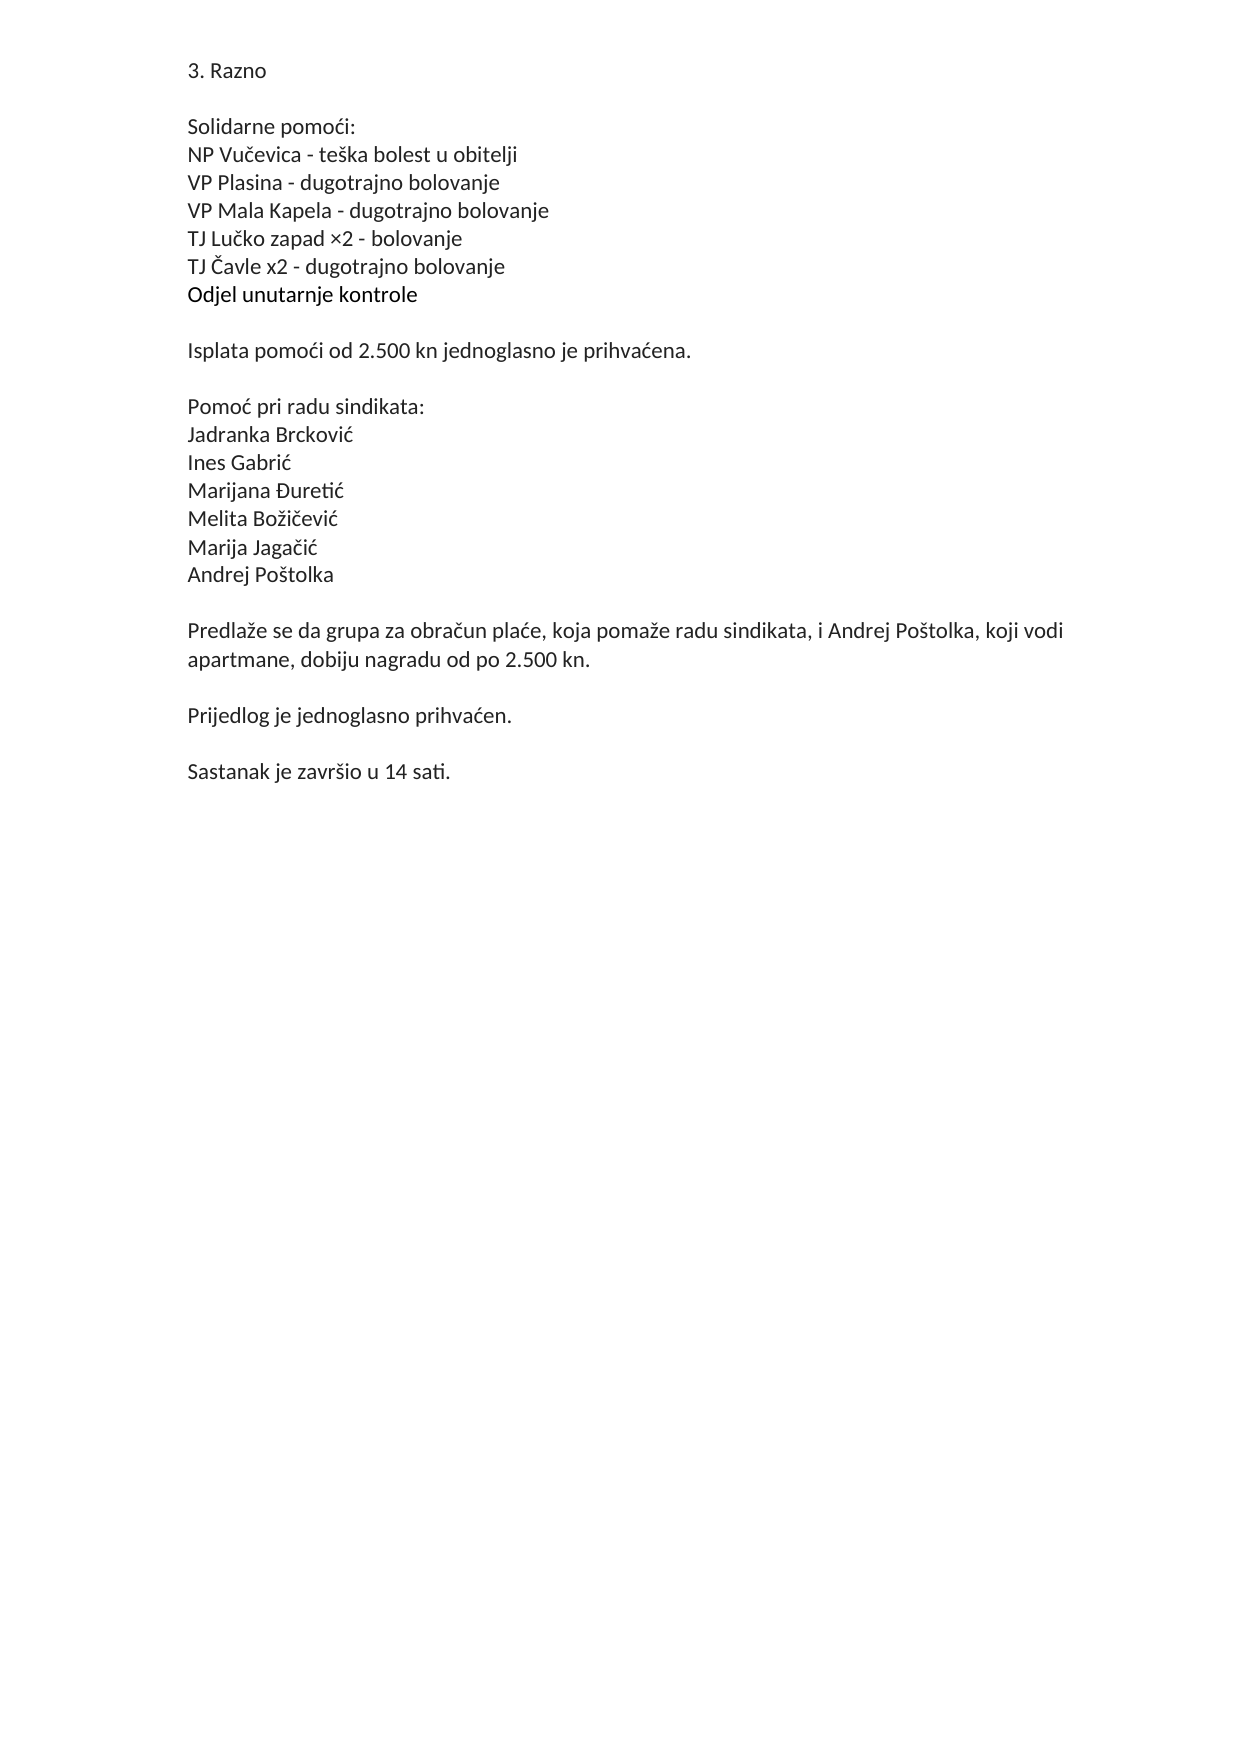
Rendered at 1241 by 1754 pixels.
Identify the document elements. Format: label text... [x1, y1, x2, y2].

text Marijana Đuretić [187, 477, 1107, 504]
text Pomoć pri radu sindikata: [187, 392, 1107, 421]
text Sastanak je završio u 14 sati. [187, 757, 1107, 785]
text TJ Lučko zapad ×2 - bolovanje [187, 224, 1107, 252]
text NP Vučevica - teška bolest u obitelji [187, 140, 1107, 168]
text VP Mala Kapela - dugotrajno bolovanje [187, 196, 1107, 224]
text TJ Čavle x2 - dugotrajno bolovanje [187, 252, 1107, 280]
text Melita Božičević [187, 504, 1107, 533]
text Odjel unutarnje kontrole [187, 280, 1107, 308]
text Solidarne pomoći: [187, 112, 1107, 140]
text Andrej Poštolka [187, 561, 1107, 589]
text Isplata pomoći od 2.500 kn jednoglasno je prihvaćena. [187, 336, 1107, 364]
text VP Plasina - dugotrajno bolovanje [187, 168, 1107, 196]
text 3. Razno [187, 56, 1107, 84]
text Jadranka Brcković [187, 421, 1107, 448]
text Predlaže se da grupa za obračun plaće, koja pomaže radu sindikata, i Andrej Poštolka, koji vodi apartmane, dobiju nagradu od po 2.500 kn. [187, 617, 1107, 673]
text Ines Gabrić [187, 448, 1107, 477]
text Marija Jagačić [187, 533, 1107, 561]
text Prijedlog je jednoglasno prihvaćen. [187, 701, 1107, 729]
